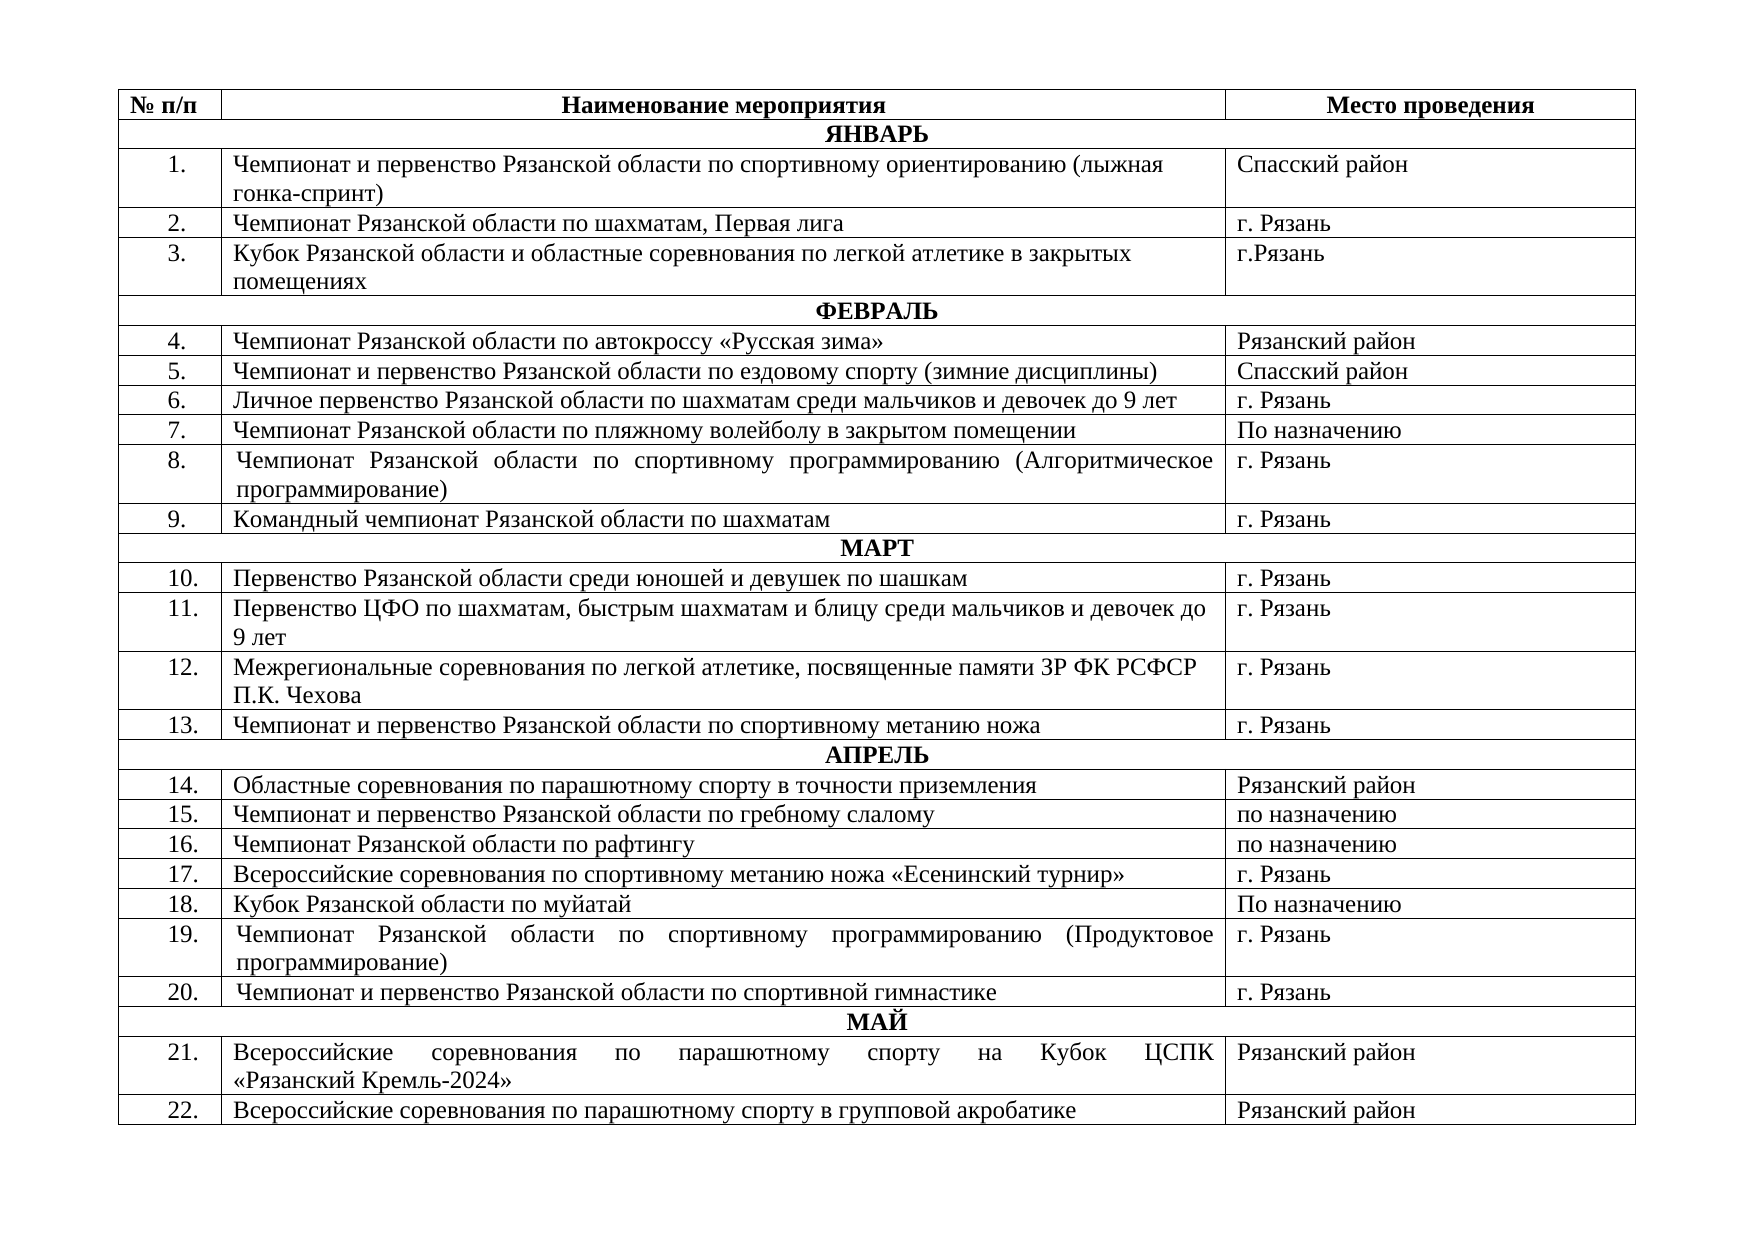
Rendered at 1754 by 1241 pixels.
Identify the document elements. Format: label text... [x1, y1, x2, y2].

table_cell Рязанский район [1226, 770, 1635, 798]
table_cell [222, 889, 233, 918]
table_cell Спасский район [1226, 356, 1635, 384]
table_cell [119, 386, 221, 414]
table_cell г. Рязань [1226, 859, 1635, 888]
table_cell Чемпионат Рязанской области по шахматам, Первая лига [222, 208, 1225, 237]
table_cell Всероссийские соревнования по спортивному метанию ножа «Есенинский турнир» [222, 859, 1225, 888]
table_cell [119, 710, 221, 739]
table_cell г. Рязань [1226, 593, 1635, 651]
table_cell [119, 326, 221, 355]
table_cell [119, 1037, 221, 1094]
table_cell [119, 504, 221, 532]
table_cell [119, 919, 221, 976]
table_cell г. Рязань [1226, 563, 1635, 592]
table_cell Чемпионат и первенство Рязанской области по спортивному ориентированию (лыжная гонка-спринт) [222, 149, 1225, 207]
table_cell Чемпионат Рязанской области по спортивному программированию (Продуктовое программирование) [222, 919, 1225, 976]
table_cell Чемпионат Рязанской области по автокроссу «Русская зима» [222, 326, 1225, 355]
table_cell г. Рязань [1226, 386, 1635, 414]
table_cell г. Рязань [1226, 652, 1635, 709]
table_cell Межрегиональные соревнования по легкой атлетике, посвященные памяти ЗР ФК РСФСР П.К. Чехова [222, 652, 1225, 709]
table_cell Чемпионат Рязанской области по пляжному волейболу в закрытом помещении [222, 415, 1225, 444]
table_cell [119, 415, 221, 444]
table_cell [119, 889, 221, 918]
table_cell Всероссийские соревнования по парашютному спорту на Кубок ЦСПК «Рязанский Кремль-2024» [222, 1037, 1225, 1094]
table_cell Всероссийские соревнования по парашютному спорту в групповой акробатике [222, 1095, 1225, 1124]
table_cell по назначению [1226, 800, 1635, 828]
table_cell По назначению [1226, 889, 1635, 918]
table_cell г. Рязань [1226, 504, 1635, 532]
table_cell Кубок Рязанской области и областные соревнования по легкой атлетике в закрытых помещениях [222, 238, 1225, 295]
table_cell Рязанский район [1226, 1095, 1635, 1124]
table_cell [119, 445, 221, 503]
table_cell МАЙ [119, 1007, 1635, 1036]
table_cell Чемпионат и первенство Рязанской области по спортивному метанию ножа [222, 710, 1225, 739]
table_cell г.Рязань [1226, 238, 1635, 295]
table_cell Первенство ЦФО по шахматам, быстрым шахматам и блицу среди мальчиков и девочек до 9 лет [222, 593, 1225, 651]
table_cell Чемпионат Рязанской области по рафтингу [222, 829, 1225, 858]
table_cell [119, 593, 221, 651]
table_cell [119, 800, 221, 828]
table_cell Командный чемпионат Рязанской области по шахматам [222, 504, 1225, 532]
table_cell Чемпионат и первенство Рязанской области по ездовому спорту (зимние дисциплины) [222, 356, 1225, 384]
table_header Наименование мероприятия [222, 90, 1225, 118]
table_cell АПРЕЛЬ [119, 740, 1635, 769]
table_cell Чемпионат и первенство Рязанской области по спортивной гимнастике [222, 977, 1225, 1006]
table_cell [119, 859, 221, 888]
table_cell г. Рязань [1226, 977, 1635, 1006]
table_cell г. Рязань [1226, 710, 1635, 739]
table_cell ЯНВАРЬ [119, 120, 1635, 148]
table_cell г. Рязань [1226, 445, 1635, 503]
table_cell Областные соревнования по парашютному спорту в точности приземления [222, 770, 1225, 798]
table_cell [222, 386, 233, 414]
table_cell ФЕВРАЛЬ [119, 296, 1635, 325]
table_cell Спасский район [1226, 149, 1635, 207]
table_cell По назначению [1226, 415, 1635, 444]
table_header Место проведения [1226, 90, 1635, 118]
table_cell [119, 770, 221, 798]
table_cell [119, 652, 221, 709]
table_cell [119, 1095, 221, 1124]
table_cell [119, 149, 221, 207]
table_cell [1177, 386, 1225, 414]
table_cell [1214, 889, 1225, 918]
table_cell Первенство Рязанской области среди юношей и девушек по шашкам [222, 563, 1225, 592]
table_cell г. Рязань [1226, 919, 1635, 976]
table_cell Чемпионат Рязанской области по спортивному программированию (Алгоритмическое программирование) [222, 445, 1225, 503]
table_cell [119, 238, 221, 295]
table_header № п/п [119, 90, 221, 118]
table_cell [119, 977, 221, 1006]
table_cell [119, 563, 221, 592]
table_cell Рязанский район [1226, 326, 1635, 355]
table_cell [119, 829, 221, 858]
table_cell Чемпионат и первенство Рязанской области по гребному слалому [222, 800, 1225, 828]
table_cell по назначению [1226, 829, 1635, 858]
table_cell [119, 208, 221, 237]
table_cell г. Рязань [1226, 208, 1635, 237]
table_cell [119, 356, 221, 384]
table_cell МАРТ [119, 534, 1635, 562]
table_cell Рязанский район [1226, 1037, 1635, 1094]
